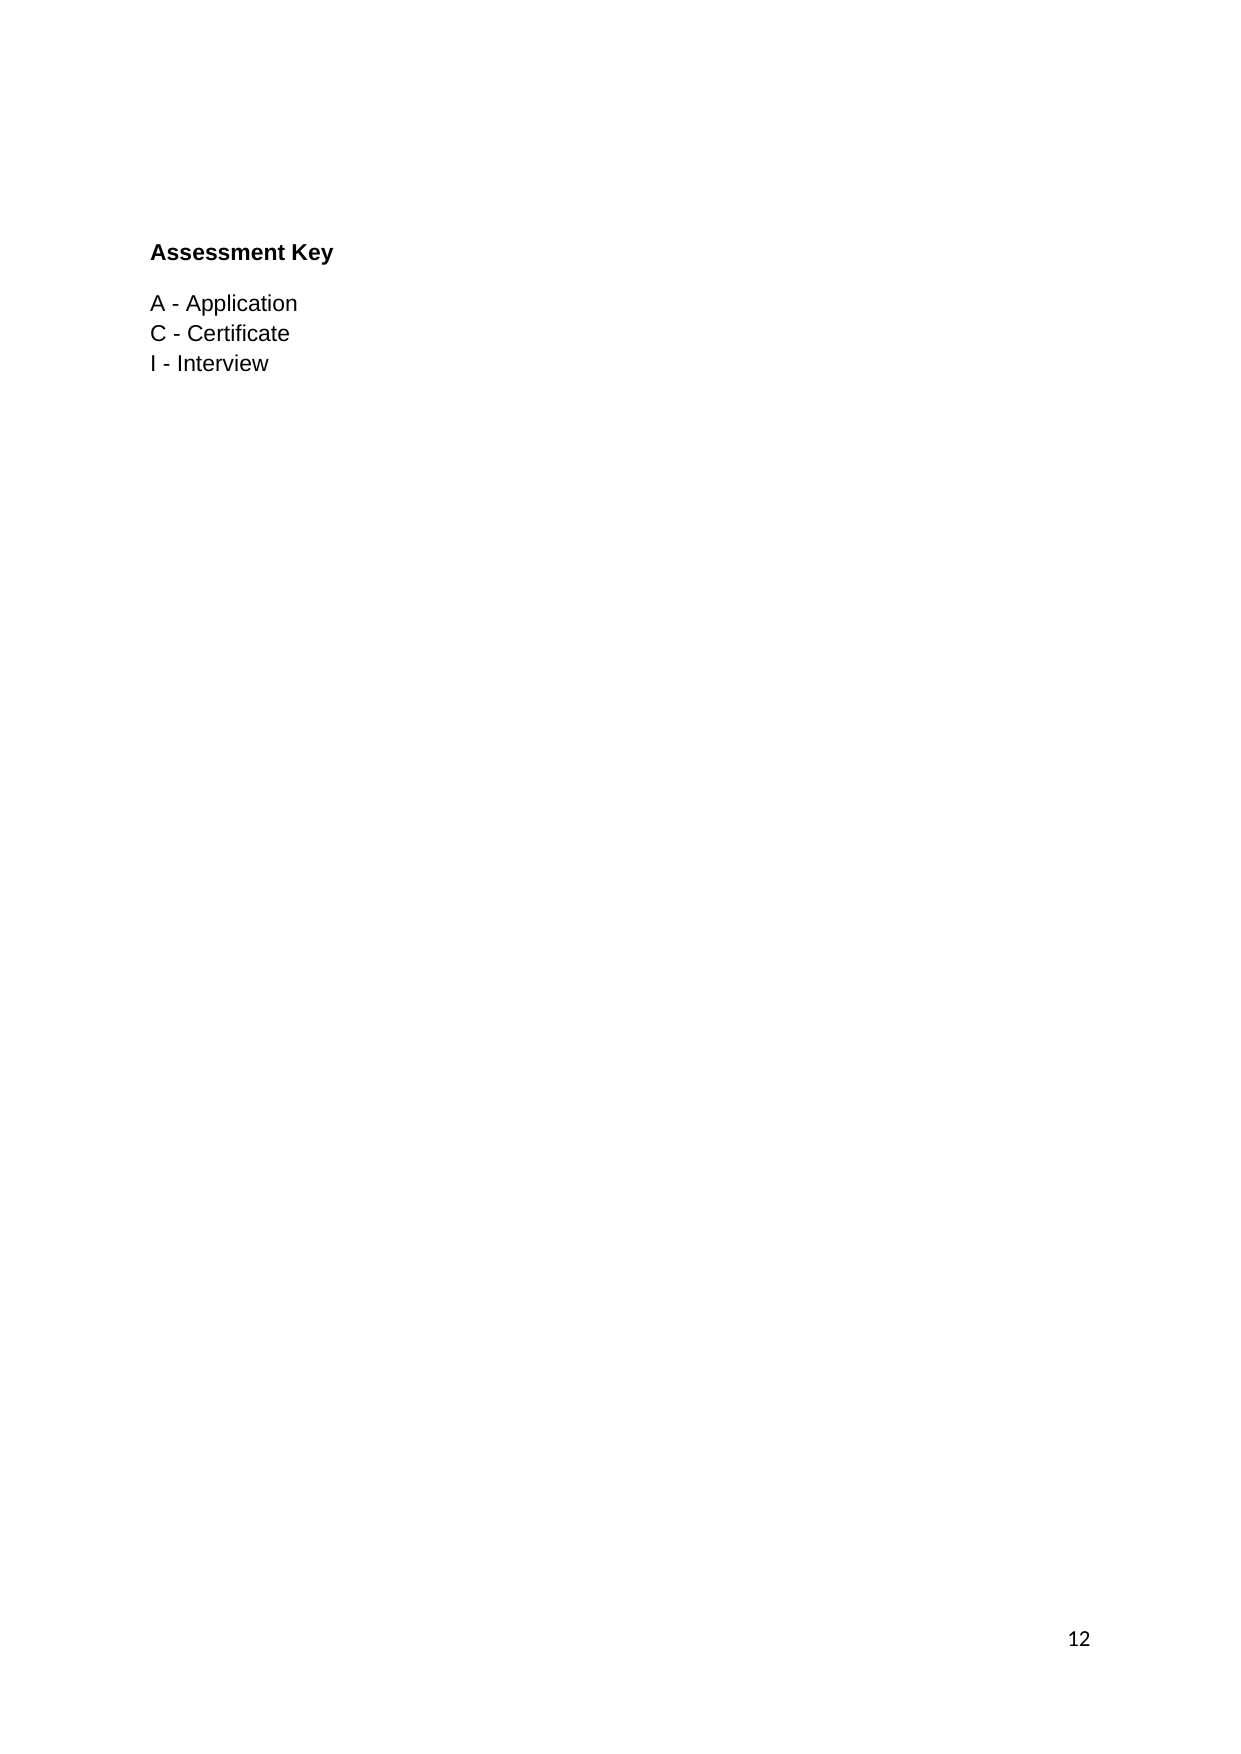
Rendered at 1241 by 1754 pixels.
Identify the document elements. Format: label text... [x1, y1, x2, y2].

text Assessment Key [150, 238, 1090, 265]
text I - Interview [150, 350, 1090, 376]
text C - Certificate [150, 320, 1090, 346]
text A - Application [150, 289, 1090, 316]
